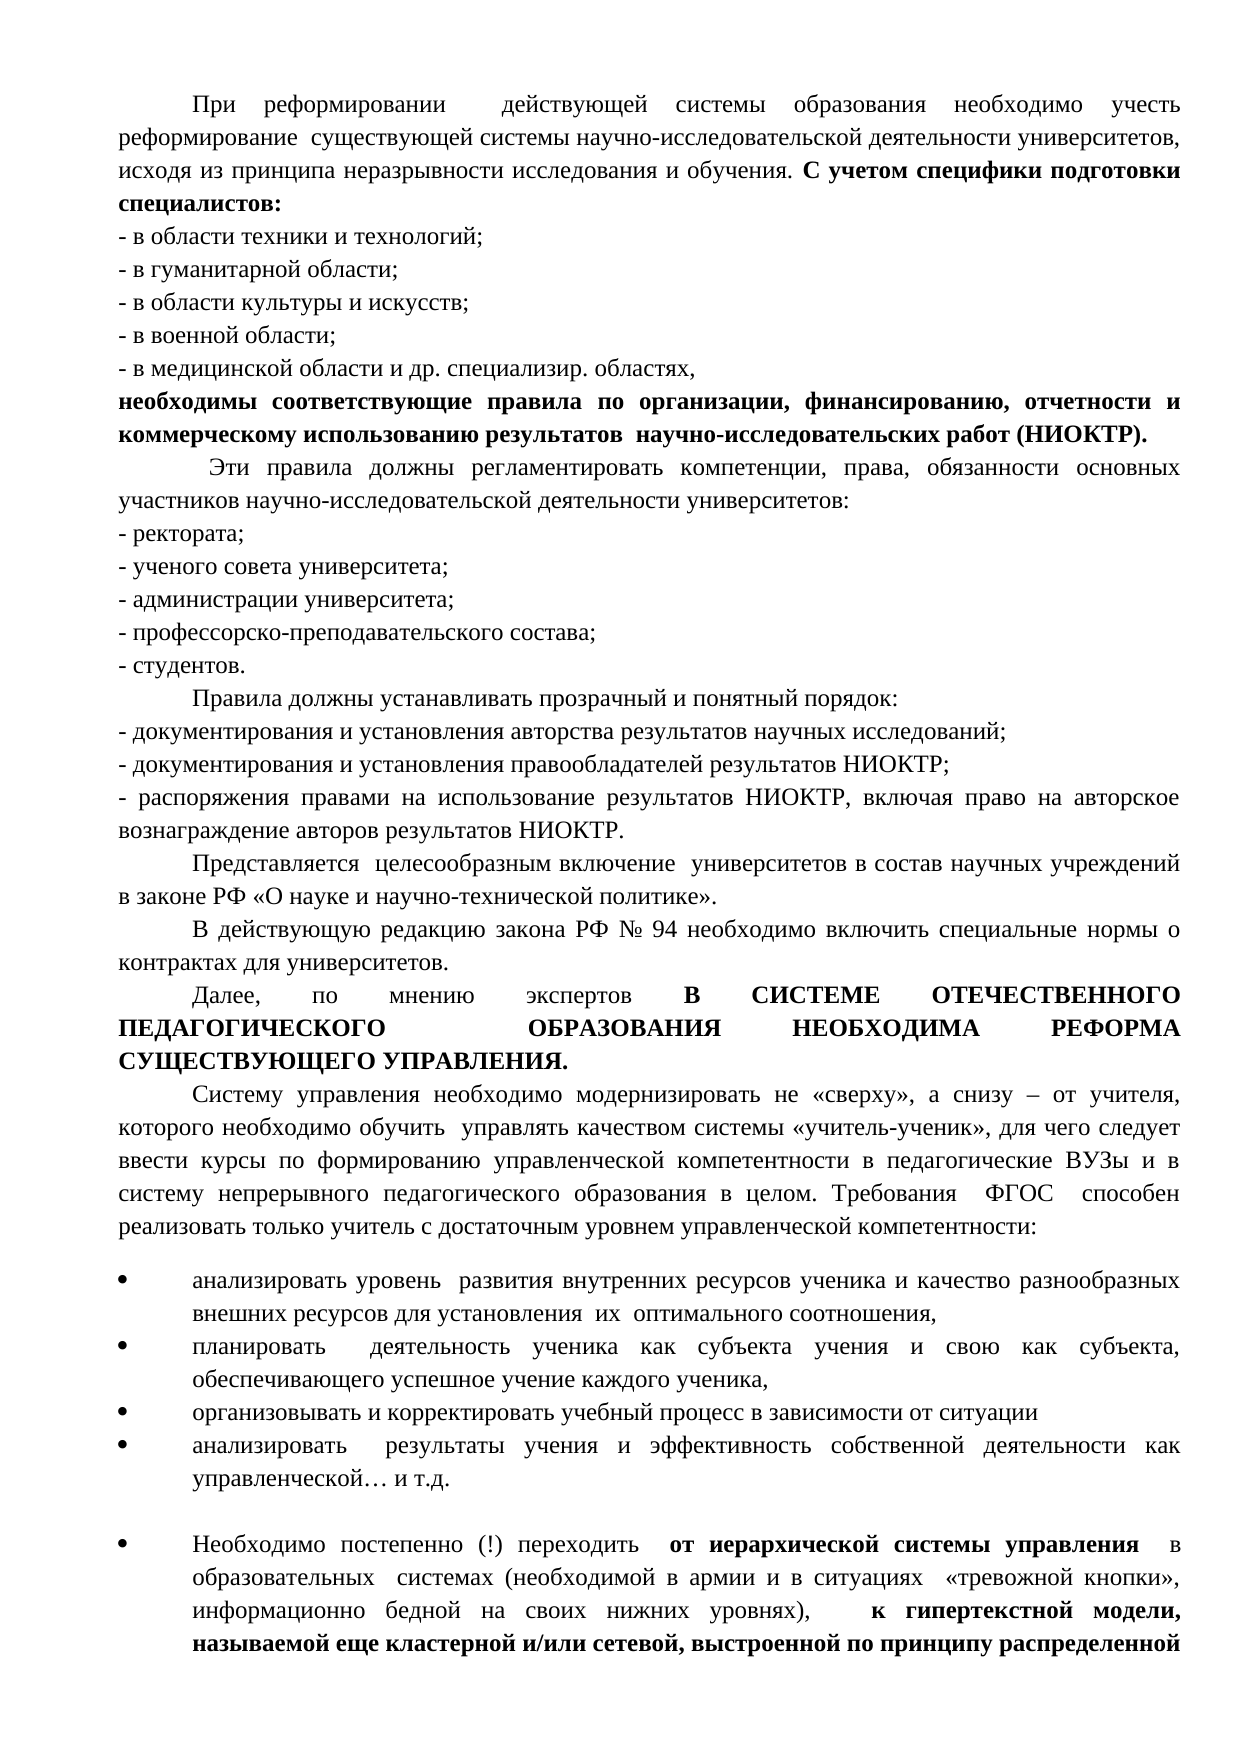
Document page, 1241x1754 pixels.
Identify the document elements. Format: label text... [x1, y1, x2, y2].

text - в медицинской области и др. специализир. областях, [118, 353, 1181, 382]
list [118, 1529, 1181, 1657]
text - в области культуры и искусств; [118, 287, 1181, 316]
text - студентов. [118, 650, 1181, 679]
text В действующую редакцию закона РФ № 94 необходимо включить специальные нормы о контрактах для университетов. [118, 914, 1181, 976]
text Правила должны устанавливать прозрачный и понятный порядок: [118, 683, 1181, 712]
list организовывать и корректировать учебный процесс в зависимости от ситуации [118, 1397, 1181, 1426]
text - распоряжения правами на использование результатов НИОКТР, включая право на авторское вознаграждение авторов результатов НИОКТР. [118, 782, 1181, 844]
text необходимы соответствующие правила по организации, финансированию, отчетности и коммерческому использованию результатов научно-исследовательских работ (НИОКТР). [118, 386, 1181, 448]
text - в военной области; [118, 320, 1181, 348]
text - документирования и установления правообладателей результатов НИОКТР; [118, 749, 1181, 778]
text - администрации университета; [118, 584, 1181, 613]
text Далее, по мнению экспертов В СИСТЕМЕ ОТЕЧЕСТВЕННОГО ПЕДАГОГИЧЕСКОГО ОБРАЗОВАНИЯ НЕОБХОДИМА РЕФОРМА СУЩЕСТВУЮЩЕГО УПРАВЛЕНИЯ. [118, 980, 1181, 1075]
text При реформировании действующей системы образования необходимо учесть реформирование существующей системы научно-исследовательской деятельности университетов, исходя из принципа неразрывности исследования и обучения. С учетом специфики подготовки специалистов: [118, 89, 1181, 216]
text - в гуманитарной области; [118, 254, 1181, 282]
list анализировать результаты учения и эффективность собственной деятельности как управленческой… и т.д. [118, 1430, 1181, 1492]
text - ученого совета университета; [118, 551, 1181, 580]
text Представляется целесообразным включение университетов в состав научных учреждений в законе РФ «О науке и научно-технической политике». [118, 848, 1181, 910]
text Систему управления необходимо модернизировать не «сверху», а снизу – от учителя, которого необходимо обучить управлять качеством системы «учитель-ученик», для чего следует ввести курсы по формированию управленческой компетентности в педагогические ВУЗы и в систему непрерывного педагогического образования в целом. Требования ФГОС способен реализовать только учитель с достаточным уровнем управленческой компетентности: [118, 1079, 1181, 1240]
text - документирования и установления авторства результатов научных исследований; [118, 716, 1181, 745]
list анализировать уровень развития внутренних ресурсов ученика и качество разнообразных внешних ресурсов для установления их оптимального соотношения, [118, 1265, 1181, 1327]
text - в области техники и технологий; [118, 221, 1181, 249]
text Эти правила должны регламентировать компетенции, права, обязанности основных участников научно-исследовательской деятельности университетов: [118, 452, 1181, 514]
list планировать деятельность ученика как субъекта учения и свою как субъекта, обеспечивающего успешное учение каждого ученика, [118, 1331, 1181, 1393]
text - ректората; [118, 518, 1181, 547]
text - профессорско-преподавательского состава; [118, 617, 1181, 646]
